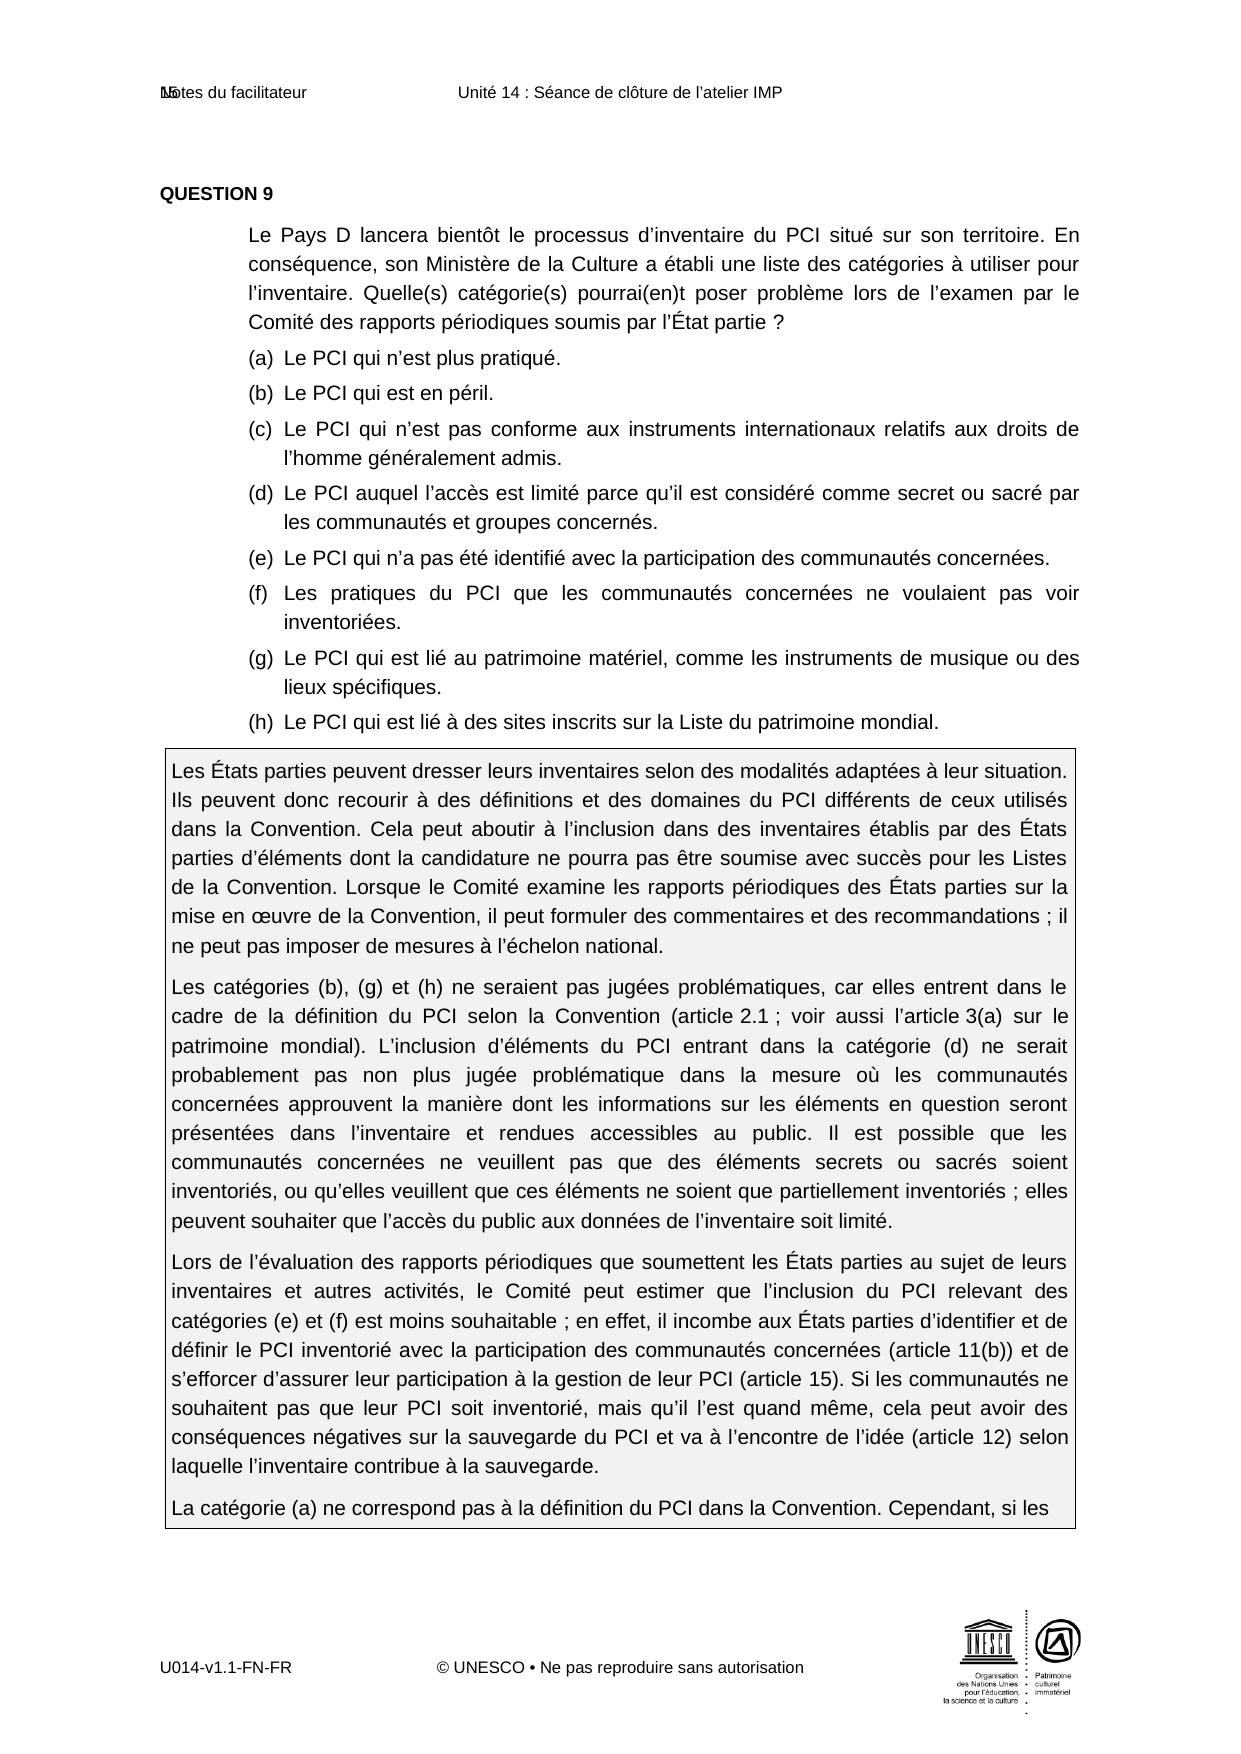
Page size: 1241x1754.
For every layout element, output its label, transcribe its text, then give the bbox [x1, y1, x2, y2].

text (e) Le PCI qui n’a pas été identifié avec la participation des communautés concernées. [248, 542, 1081, 571]
text (g) Le PCI qui est lié au patrimoine matériel, comme les instruments de musique ou des lieux spécifiques. [248, 642, 1081, 700]
text (h) Le PCI qui est lié à des sites inscrits sur la Liste du patrimoine mondial. [248, 706, 1081, 736]
text (b) Le PCI qui est en péril. [248, 377, 1081, 406]
text Lors de l’évaluation des rapports périodiques que soumettent les États parties au sujet de leurs inventaires et autres activités, le Comité peut estimer que l’inclusion du PCI relevant des catégories (e) et (f) est moins souhaitable ; en effet, il incombe aux États parties d’identifier et de définir le PCI inventorié avec la participation des communautés concernées (article 11(b)) et de s’efforcer d’assurer leur participation à la gestion de leur PCI (article 15). Si les communautés ne souhaitent pas que leur PCI soit inventorié, mais qu’il l’est quand même, cela peut avoir des conséquences négatives sur la sauvegarde du PCI et va à l’encontre de l’idée (article 12) selon laquelle l’inventaire contribue à la sauvegarde. [166, 1240, 1075, 1480]
picture [943, 1610, 1081, 1714]
text (d) Le PCI auquel l’accès est limité parce qu’il est considéré comme secret ou sacré par les communautés et groupes concernés. [248, 477, 1081, 536]
text (a) Le PCI qui n’est plus pratiqué. [248, 342, 1081, 371]
text Les catégories (b), (g) et (h) ne seraient pas jugées problématiques, car elles entrent dans le cadre de la définition du PCI selon la Convention (article 2.1 ; voir aussi l’article 3(a) sur le patrimoine mondial). L’inclusion d’éléments du PCI entrant dans la catégorie (d) ne serait probablement pas non plus jugée problématique dans la mesure où les communautés concernées approuvent la manière dont les informations sur les éléments en question seront présentées dans l’inventaire et rendues accessibles au public. Il est possible que les communautés concernées ne veuillent pas que des éléments secrets ou sacrés soient inventoriés, ou qu’elles veuillent que ces éléments ne soient que partiellement inventoriés ; elles peuvent souhaiter que l’accès du public aux données de l’inventaire soit limité. [166, 965, 1075, 1234]
text (c) Le PCI qui n’est pas conforme aux instruments internationaux relatifs aux droits de l’homme généralement admis. [248, 413, 1081, 471]
text (f) Les pratiques du PCI que les communautés concernées ne voulaient pas voir inventoriées. [248, 577, 1081, 636]
text Les États parties peuvent dresser leurs inventaires selon des modalités adaptées à leur situation. Ils peuvent donc recourir à des définitions et des domaines du PCI différents de ceux utilisés dans la Convention. Cela peut aboutir à l’inclusion dans des inventaires établis par des États parties d’éléments dont la candidature ne pourra pas être soumise avec succès pour les Listes de la Convention. Lorsque le Comité examine les rapports périodiques des États parties sur la mise en œuvre de la Convention, il peut formuler des commentaires et des recommandations ; il ne peut pas imposer de mesures à l’échelon national. [166, 749, 1075, 959]
subtitle Question 9 [159, 177, 1081, 206]
text La catégorie (a) ne correspond pas à la définition du PCI dans la Convention. Cependant, si les [166, 1486, 1075, 1528]
text Le Pays D lancera bientôt le processus d’inventaire du PCI situé sur son territoire. En conséquence, son Ministère de la Culture a établi une liste des catégories à utiliser pour l’inventaire. Quelle(s) catégorie(s) pourrai(en)t poser problème lors de l’examen par le Comité des rapports périodiques soumis par l’État partie ? [248, 219, 1081, 336]
